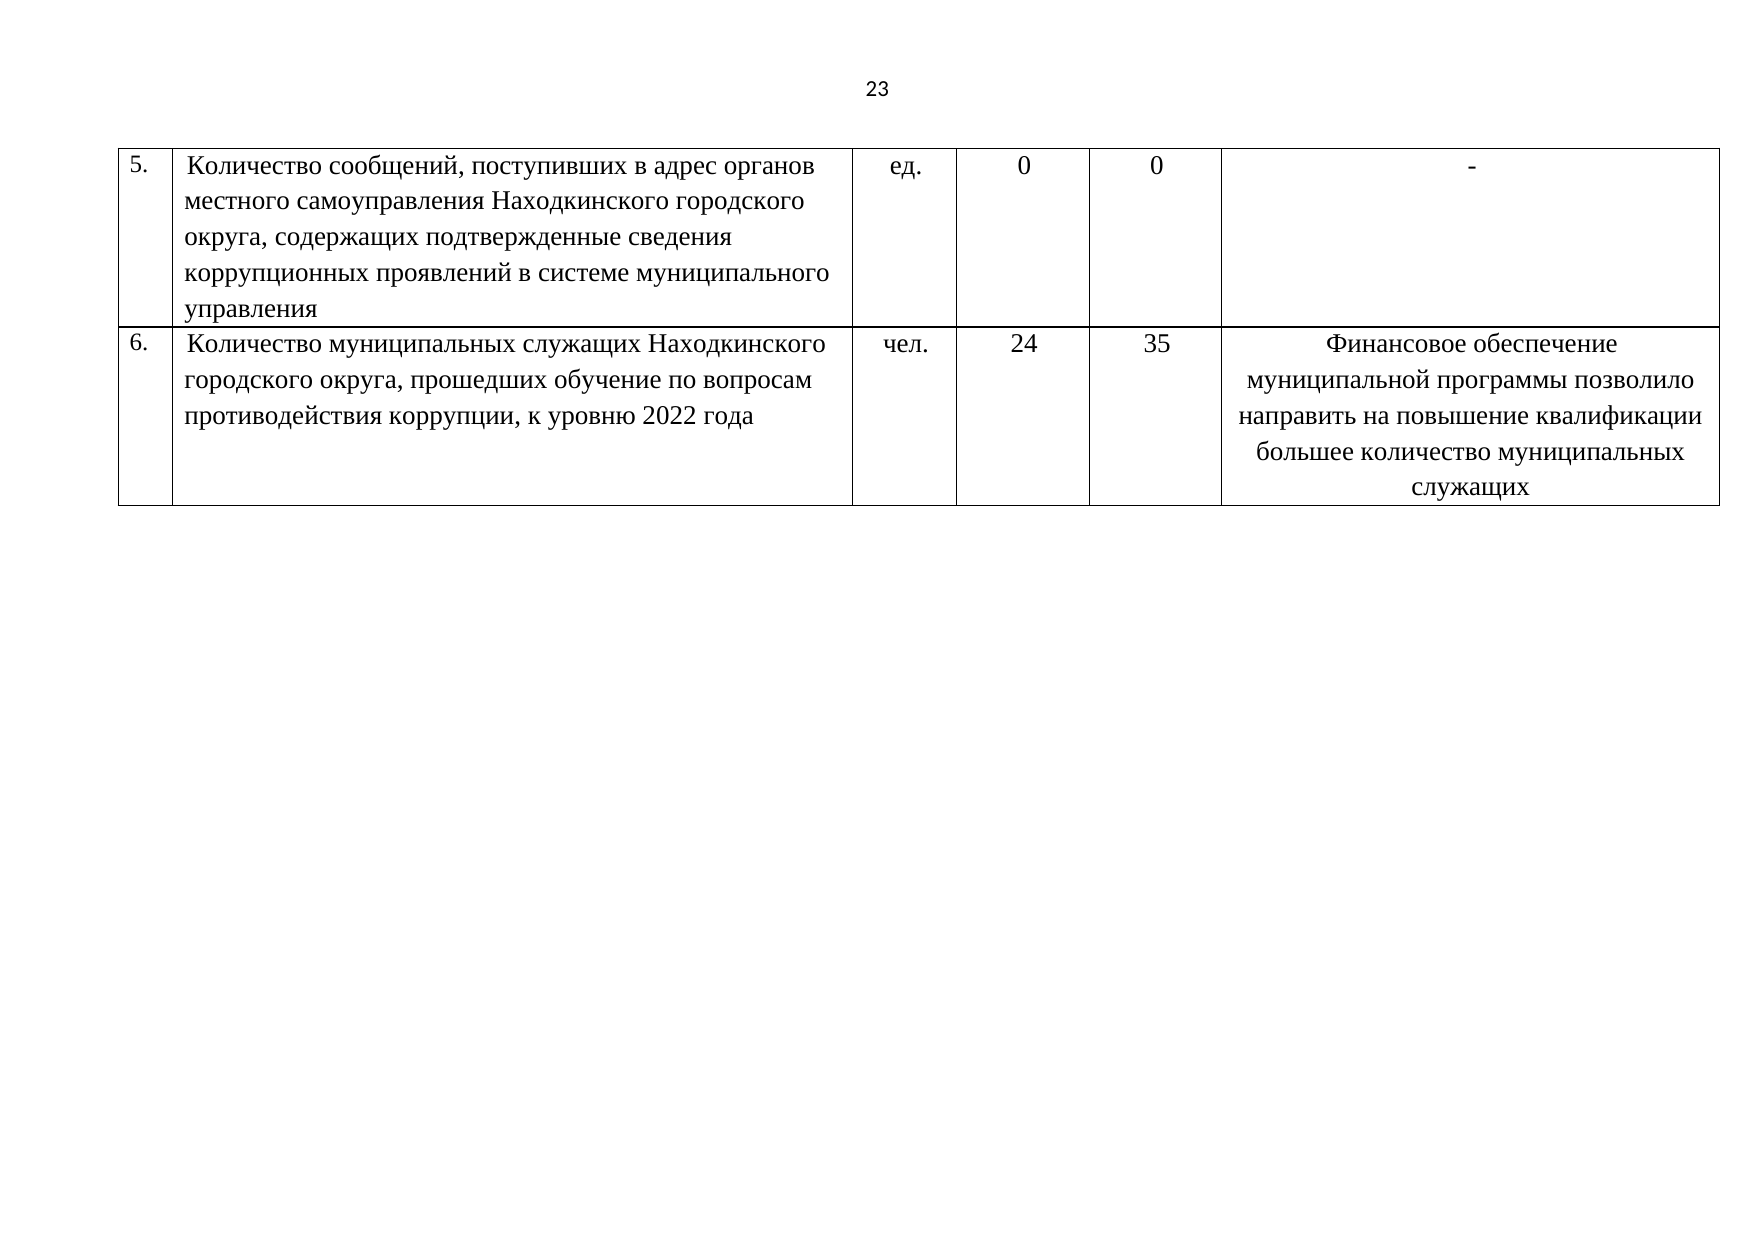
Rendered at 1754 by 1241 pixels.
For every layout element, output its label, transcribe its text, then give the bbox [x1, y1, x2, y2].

table_cell 24 [957, 328, 1089, 505]
table_cell Количество муниципальных служащих Находкинского городского округа, прошедших обучение по вопросам противодействия коррупции, к уровню 2022 года [173, 328, 852, 505]
table_cell Финансовое обеспечение муниципальной программы позволило направить на повышение квалификации большее количество муниципальных служащих [1222, 328, 1719, 505]
table_cell 6. [119, 328, 172, 505]
table_cell 35 [1090, 328, 1221, 505]
table_cell Количество сообщений, поступивших в адрес органов местного самоуправления Находкинского городского округа, содержащих подтвержденные сведения коррупционных проявлений в системе муниципального управления [173, 149, 852, 326]
table_cell 0 [957, 149, 1089, 326]
table_cell 0 [1090, 149, 1221, 326]
table_cell 5. [119, 149, 172, 326]
table_cell ед. [853, 149, 956, 326]
table_cell - [1222, 149, 1719, 326]
table_cell чел. [853, 328, 956, 505]
